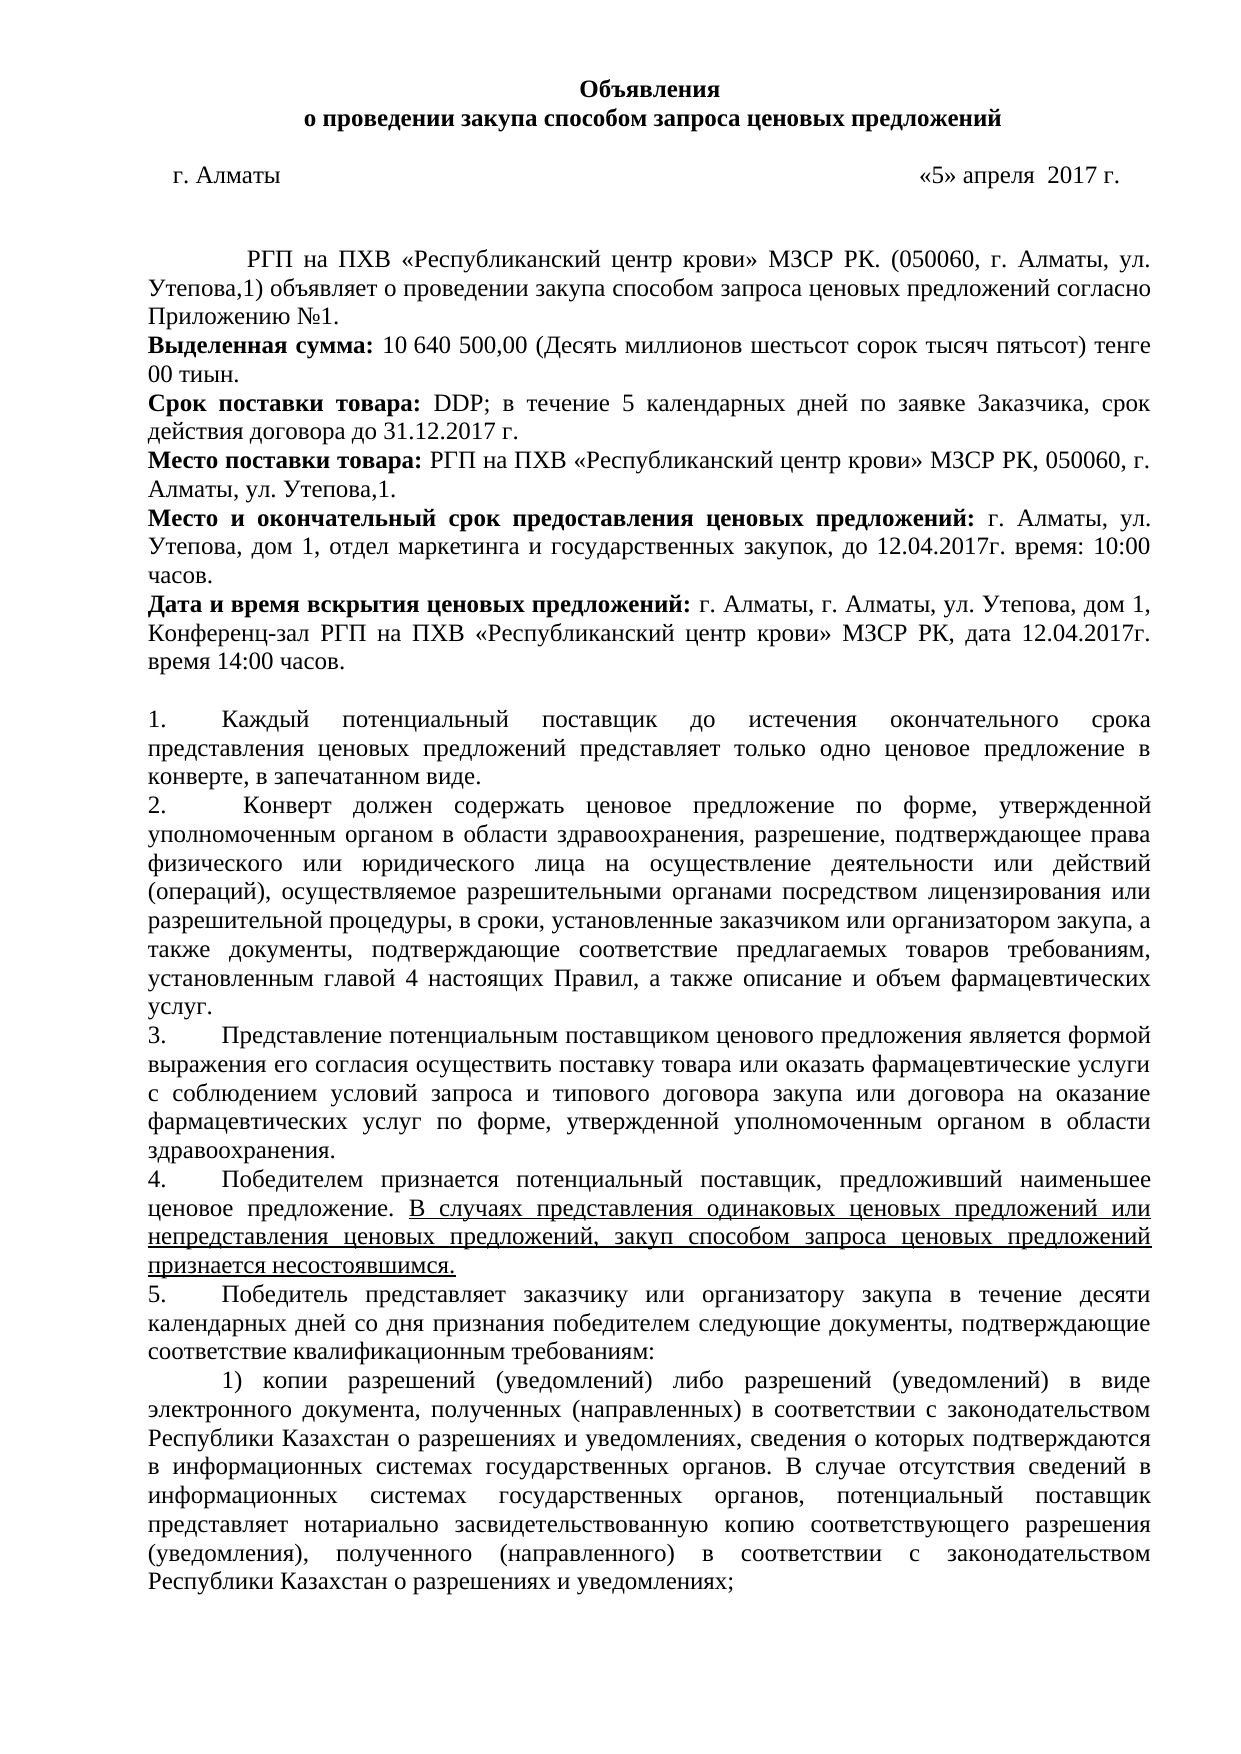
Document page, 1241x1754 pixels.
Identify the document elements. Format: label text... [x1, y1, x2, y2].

text Место и окончательный срок предоставления ценовых предложений: г. Алматы, ул. Утепова, дом 1, отдел маркетинга и государственных закупок, до 12.04.2017г. время: 10:00 часов. [148, 503, 1152, 589]
text 1) копии разрешений (уведомлений) либо разрешений (уведомлений) в виде электронного документа, полученных (направленных) в соответствии с законодательством Республики Казахстан о разрешениях и уведомлениях, сведения о которых подтверждаются в информационных системах государственных органов. В случае отсутствия сведений в информационных системах государственных органов, потенциальный поставщик представляет нотариально засвидетельствованную копию соответствующего разрешения (уведомления), полученного (направленного) в соответствии с законодательством Республики Казахстан о разрешениях и уведомлениях; [148, 1365, 1152, 1595]
text Объявления [148, 74, 1152, 103]
text г. Алматы «5» апреля 2017 г. [148, 160, 1152, 189]
text Срок поставки товара: DDP; в течение 5 календарных дней по заявке Заказчика, срок действия договора до 31.12.2017 г. [148, 388, 1152, 445]
text 3. Представление потенциальным поставщиком ценового предложения является формой выражения его согласия осуществить поставку товара или оказать фармацевтические услуги с соблюдением условий запроса и типового договора закупа или договора на оказание фармацевтических услуг по форме, утвержденной уполномоченным органом в области здравоохранения. [148, 1020, 1152, 1164]
text РГП на ПХВ «Республиканский центр крови» МЗСР РК. (050060, г. Алматы, ул. Утепова,1) объявляет о проведении закупа способом запроса ценовых предложений согласно Приложению №1. [148, 244, 1152, 330]
text 2. Конверт должен содержать ценовое предложение по форме, утвержденной уполномоченным органом в области здравоохранения, разрешение, подтверждающее права физического или юридического лица на осуществление деятельности или действий (операций), осуществляемое разрешительными органами посредством лицензирования или разрешительной процедуры, в сроки, установленные заказчиком или организатором закупа, а также документы, подтверждающие соответствие предлагаемых товаров требованиям, установленным главой 4 настоящих Правил, а также описание и объем фармацевтических услуг. [148, 790, 1152, 1020]
text 4. Победителем признается потенциальный поставщик, предложивший наименьшее ценовое предложение. В случаях представления одинаковых ценовых предложений или непредставления ценовых предложений, закуп способом запроса ценовых предложений признается несостоявшимся. [148, 1164, 1152, 1246]
text Место поставки товара: РГП на ПХВ «Республиканский центр крови» МЗСР РК, 050060, г. Алматы, ул. Утепова,1. [148, 445, 1152, 503]
text 5. Победитель представляет заказчику или организатору закупа в течение десяти календарных дней со дня признания победителем следующие документы, подтверждающие соответствие квалификационным требованиям: [148, 1279, 1152, 1365]
text 4. Победителем признается потенциальный поставщик, предложивший наименьшее ценовое предложение. В случаях представления одинаковых ценовых предложений или непредставления ценовых предложений, закуп способом запроса ценовых предложений признается несостоявшимся. [148, 1248, 1152, 1279]
text 1. Каждый потенциальный поставщик до истечения окончательного срока представления ценовых предложений представляет только одно ценовое предложение в конверте, в запечатанном виде. [148, 704, 1152, 790]
text о проведении закупа способом запроса ценовых предложений [148, 103, 1152, 131]
text Выделенная сумма: 10 640 500,00 (Десять миллионов шестьсот сорок тысяч пятьсот) тенге 00 тиын. [148, 330, 1152, 388]
text Дата и время вскрытия ценовых предложений: г. Алматы, г. Алматы, ул. Утепова, дом 1, Конференц-зал РГП на ПХВ «Республиканский центр крови» МЗСР РК, дата 12.04.2017г. время 14:00 часов. [148, 589, 1152, 675]
